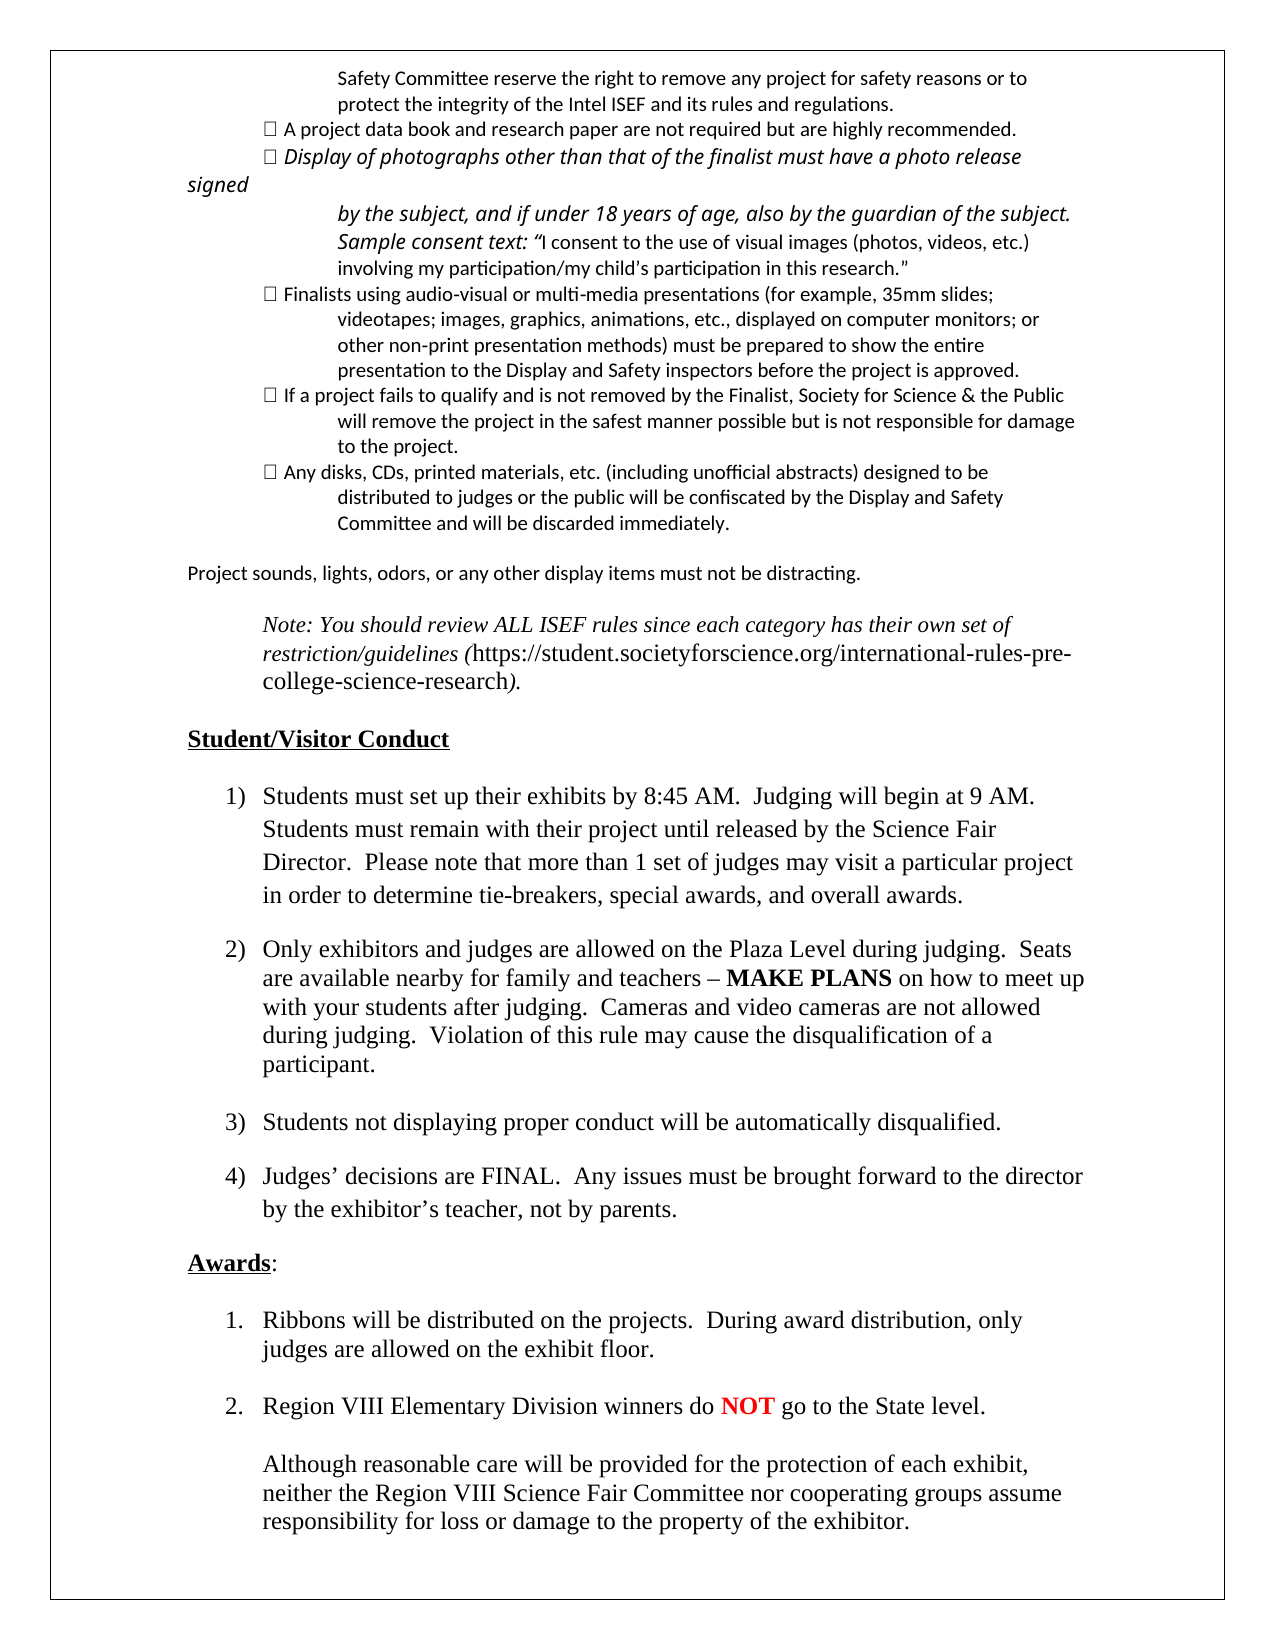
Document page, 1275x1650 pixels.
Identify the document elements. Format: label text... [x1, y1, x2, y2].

list Judges’ decisions are FINAL. Any issues must be brought forward to the director by the exhibitor’s teacher, not by parents. [225, 1161, 1087, 1222]
text Student/Visitor Conduct [187, 724, 1087, 753]
text distributed to judges or the public will be confiscated by the Display and Safety Committee and will be discarded immediately. [337, 484, 1087, 535]
list Ribbons will be distributed on the projects. During award distribution, only judges are allowed on the exhibit floor. [225, 1305, 1087, 1363]
text Although reasonable care will be provided for the protection of each exhibit, neither the Region VIII Science Fair Committee nor cooperating groups assume responsibility for loss or damage to the property of the exhibitor. [262, 1449, 1087, 1535]
text 􀀹 Any disks, CDs, printed materials, etc. (including unofficial abstracts) designed to be [262, 459, 1087, 484]
text will remove the project in the safest manner possible but is not responsible for damage to the project. [337, 408, 1087, 459]
text Safety Committee reserve the right to remove any project for safety reasons or to protect the integrity of the Intel ISEF and its rules and regulations. [337, 66, 1087, 116]
text 􀀹 Finalists using audio‐visual or multi‐media presentations (for example, 35mm slides; [187, 281, 1087, 306]
text 􀀹 A project data book and research paper are not required but are highly recommended. [187, 116, 1087, 142]
text Note: You should review ISEF rules since each category has their own set of restriction/guidelines (https://student.societyforscience.org/international-rules-pre-college-science-research). [262, 611, 1087, 695]
text 􀀹 Display of photographs other than that of the finalist must have a photo release signed [187, 142, 1087, 199]
list Only exhibitors and judges are allowed on the Plaza Level during judging. Seats are available nearby for family and teachers – MAKE PLANS on how to meet up with your students after judging. Cameras and video cameras are not allowed during judging. Violation of this rule may cause the disqualification of a participant. [225, 934, 1087, 1078]
text Awards: [187, 1248, 1087, 1276]
text Project sounds, lights, odors, or any other display items must not be distracting. [187, 561, 1087, 586]
text videotapes; images, graphics, animations, etc., displayed on computer monitors; or other non‐print presentation methods) must be prepared to show the entire presentation to the Display and Safety inspectors before the project is approved. [337, 306, 1087, 383]
list Students not displaying proper conduct will be automatically disqualified. [225, 1107, 1087, 1136]
text 􀀹 If a project fails to qualify and is not removed by the Finalist, Society for Science & the Public [187, 383, 1087, 408]
list Region VIII Elementary Division winners do NOT go to the State level. [225, 1391, 1087, 1420]
list Students must set up their exhibits by . Judging will begin at . Students must remain with their project until released by the Science Fair Director. Please note that more than 1 set of judges may visit a particular project in order to determine tie-breakers, special awards, and overall awards. [225, 781, 1087, 909]
text by the subject, and if under 18 years of age, also by the guardian of the subject. Sample consent text: “I consent to the use of visual images (photos, videos, etc.) involving my participation/my child’s participation in this research.” [337, 199, 1087, 281]
